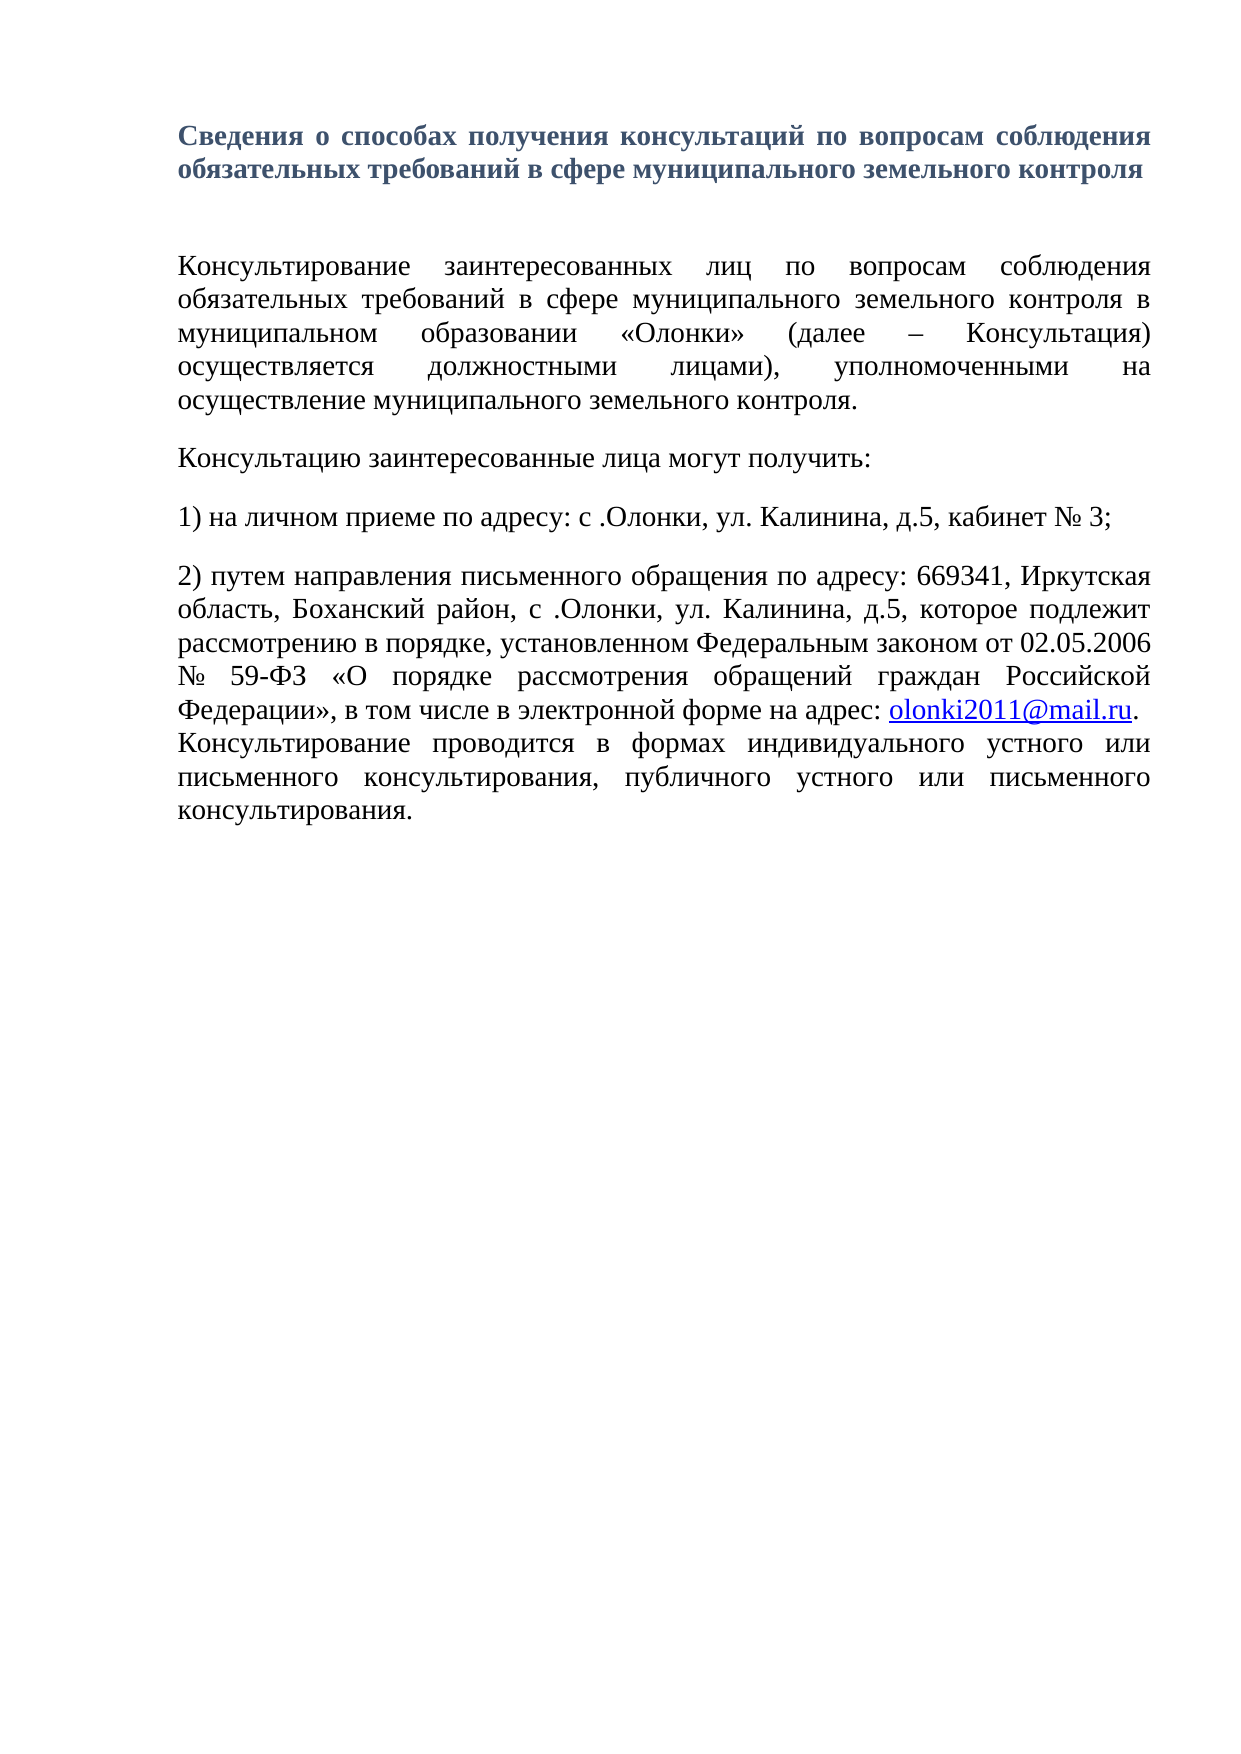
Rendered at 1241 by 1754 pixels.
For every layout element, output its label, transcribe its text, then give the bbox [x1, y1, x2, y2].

text 2) путем направления письменного обращения по адресу: 669341, Иркутская область, Боханский район, с .Олонки, ул. Калинина, д.5, которое подлежит рассмотрению в порядке, установленном Федеральным законом от 02.05.2006 № 59-ФЗ «О порядке рассмотрения обращений граждан Российской Федерации», в том числе в электронной форме на адрес: olonki2011@mail.ru. [177, 558, 1152, 725]
text 1) на личном приеме по адресу: с .Олонки, ул. Калинина, д.5, кабинет № 3; [177, 499, 1152, 533]
text Консультирование проводится в формах индивидуального устного или письменного консультирования, публичного устного или письменного консультирования. [177, 725, 1152, 826]
text Консультирование заинтересованных лиц по вопросам соблюдения обязательных требований в сфере муниципального земельного контроля в муниципальном образовании «Олонки» (далее – Консультация) осуществляется должностными лицами), уполномоченными на осуществление муниципального земельного контроля. [177, 248, 1152, 416]
text Сведения о способах получения консультаций по вопросам соблюдения обязательных требований в сфере муниципального земельного контроля [177, 118, 1152, 185]
text Консультацию заинтересованные лица могут получить: [177, 441, 1152, 474]
